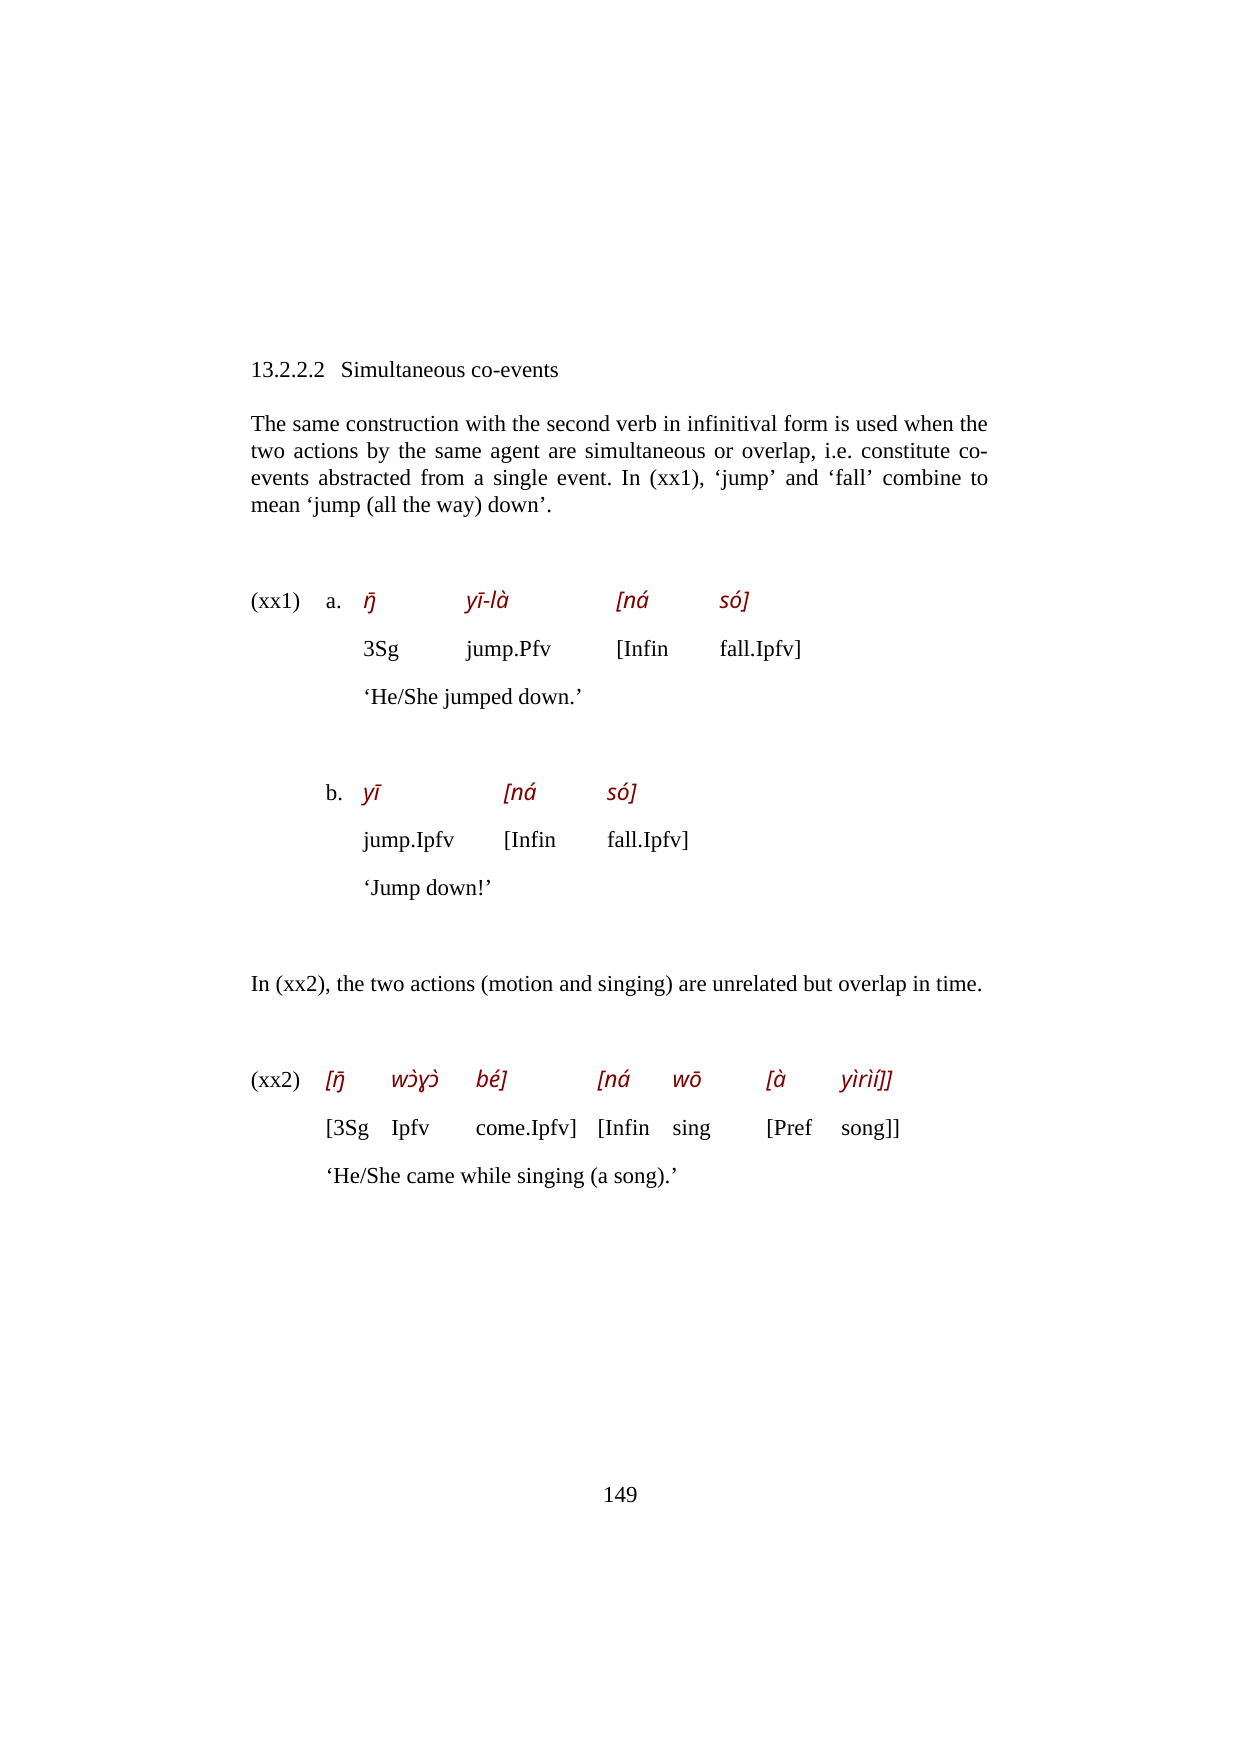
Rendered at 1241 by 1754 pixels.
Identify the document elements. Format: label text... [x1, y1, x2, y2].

subtitle Simultaneous co-events [251, 355, 990, 382]
text In (xx2), the two actions (motion and singing) are unrelated but overlap in time. [251, 970, 990, 997]
text ‘Jump down!’ [251, 874, 990, 901]
text The same construction with the second verb in infinitival form is used when the two actions by the same agent are simultaneous or overlap, i.e. constitute co-events abstracted from a single event. In (xx1), ‘jump’ and ‘fall’ combine to mean ‘jump (all the way) down’. [251, 409, 990, 518]
text ‘He/She jumped down.’ [251, 682, 990, 709]
text b. yī [ná só] [251, 778, 990, 805]
text [3Sg Ipfv come.Ipfv] [Infin sing [Pref song]] [251, 1114, 990, 1141]
text (xx1) a. ŋ̄ yī-là [ná só] [251, 587, 990, 614]
text 3Sg jump.Pfv [Infin fall.Ipfv] [251, 634, 990, 662]
text ‘He/She came while singing (a song).’ [251, 1162, 990, 1189]
text jump.Ipfv [Infin fall.Ipfv] [251, 826, 990, 853]
text (xx2) [ŋ̄ wɔ̀ɣɔ̀ bé] [ná wō [à yìrìí]] [251, 1066, 990, 1093]
